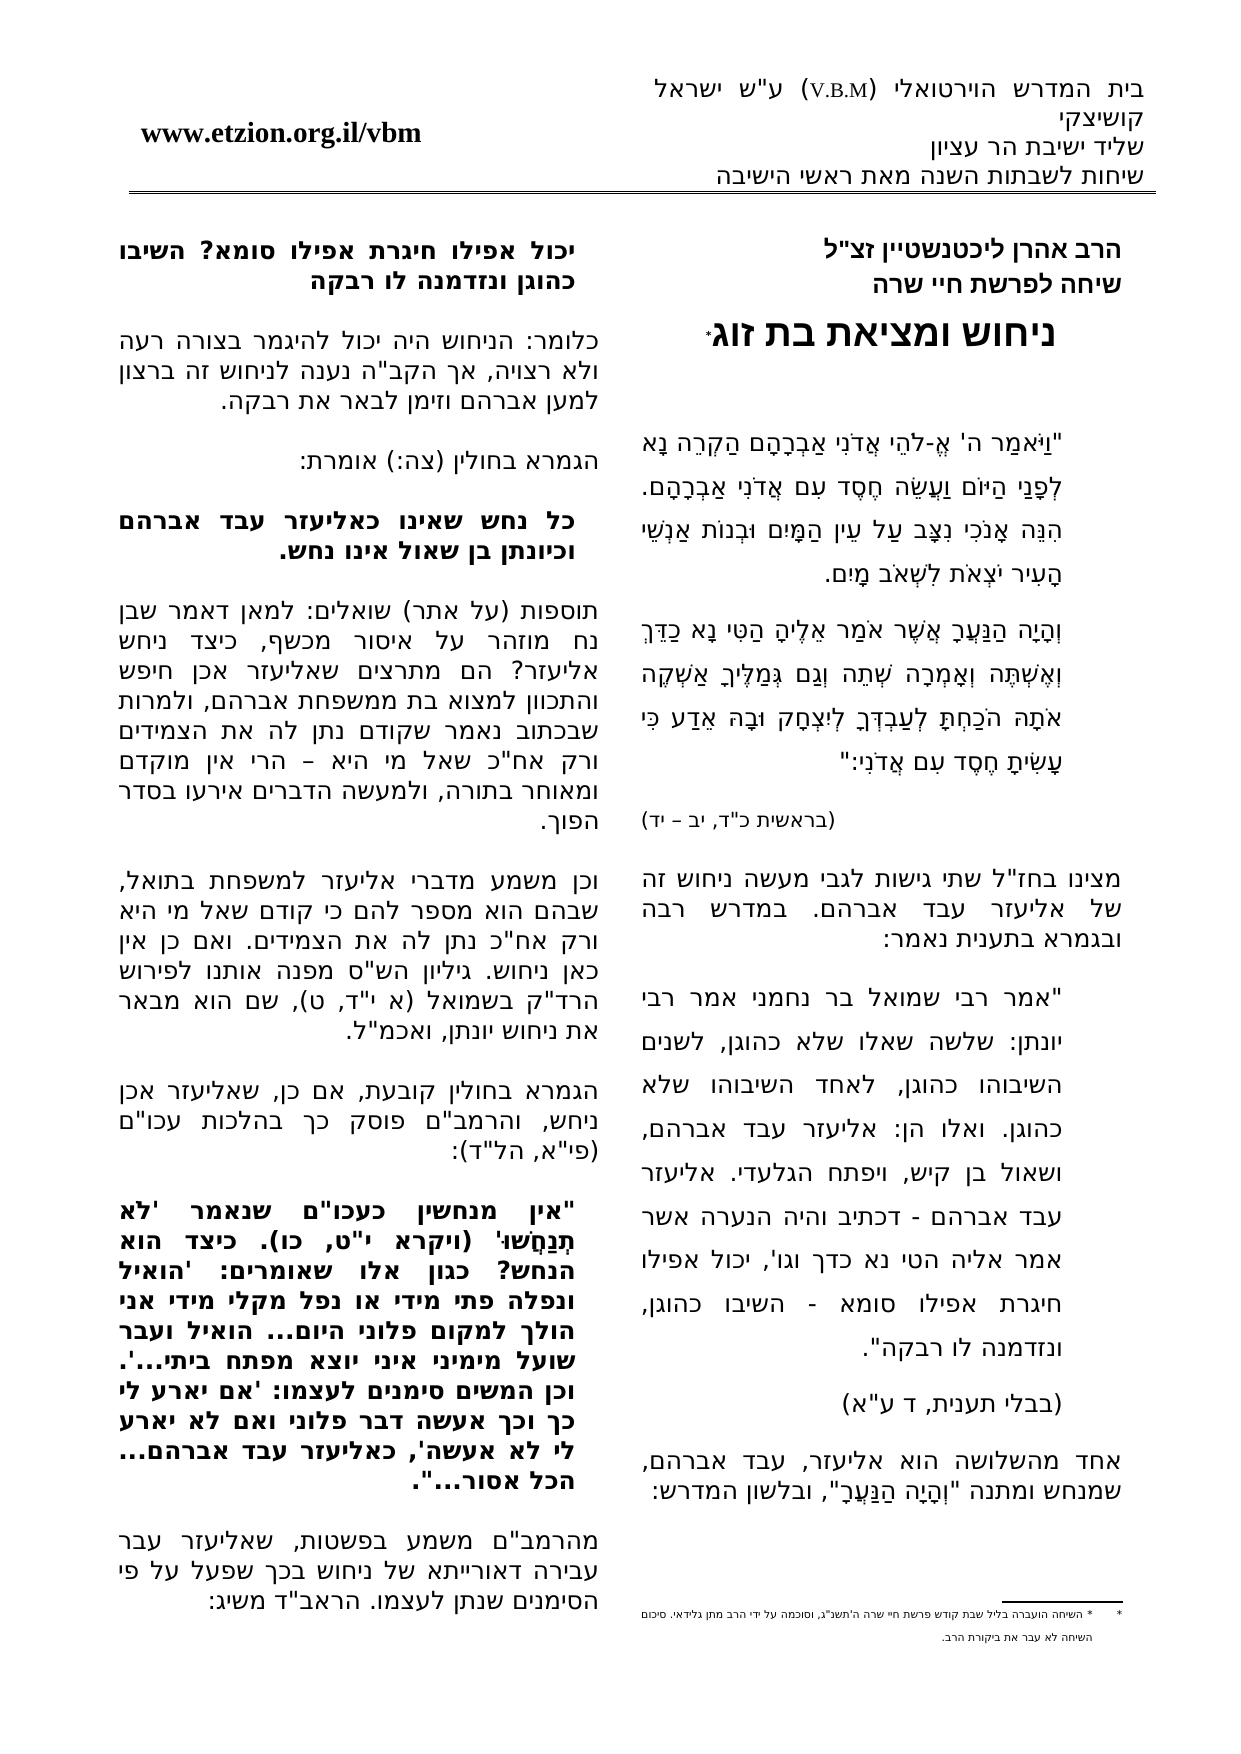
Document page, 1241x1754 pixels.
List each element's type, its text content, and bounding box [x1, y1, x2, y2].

text תוספות (על אתר) שואלים: למאן דאמר שבן נח מוזהר על איסור מכשף, כיצד ניחש אליעזר? הם מתרצים שאליעזר אכן חיפש והתכוון למצוא בת ממשפחת אברהם, ולמרות שבכתוב נאמר שקודם נתן לה את הצמידים ורק אח"כ שאל מי היא – הרי אין מוקדם ומאוחר בתורה, ולמעשה הדברים אירעו בסדר הפוך. [118, 595, 599, 835]
text שיחה לפרשת חיי שרה [641, 270, 1122, 299]
text וְהָיָה הַנַּעֲרָ אֲשֶׁר אֹמַר אֵלֶיהָ הַטִּי נָא כַדֵּךְ וְאֶשְׁתֶּה וְאָמְרָה שְׁתֵה וְגַם גְּמַלֶּיךָ אַשְׁקֶה אֹתָהּ הֹכַחְתָּ לְעַבְדְּךָ לְיִצְחָק וּבָהּ אֵדַע כִּי עָשִׂיתָ חֶסֶד עִם אֲדֹנִי:" [641, 616, 1063, 776]
text "אמר רבי שמואל בר נחמני אמר רבי יונתן: שלשה שאלו שלא כהוגן, לשנים השיבוהו כהוגן, לאחד השיבוהו שלא כהוגן. ואלו הן: אליעזר עבד אברהם, ושאול בן קיש, ויפתח הגלעדי. אליעזר עבד אברהם - דכתיב והיה הנערה אשר אמר אליה הטי נא כדך וגו', יכול אפילו חיגרת אפילו סומא - השיבו כהוגן, ונזדמנה לו רבקה". [641, 983, 1063, 1362]
text אחד מהשלושה הוא אליעזר, עבד אברהם, שמנחש ומתנה "וְהָיָה הַנַּעֲרָ", ובלשון המדרש: [641, 1446, 1122, 1506]
text (בבלי תענית, ד ע"א) [641, 1389, 1063, 1419]
text הגמרא בחולין קובעת, אם כן, שאליעזר אכן ניחש, והרמב"ם פוסק כך בהלכות עכו"ם (פי"א, הל"ד): [118, 1075, 599, 1165]
text כלומר: הניחוש היה יכול להיגמר בצורה רעה ולא רצויה, אך הקב"ה נענה לניחוש זה ברצון למען אברהם וזימן לבאר את רבקה. [118, 325, 599, 415]
text "וַיֹּאמַר ה' אֱ-לֹהֵי אֲדֹנִי אַבְרָהָם הַקְרֵה נָא לְפָנַי הַיּוֹם וַעֲשֵׂה חֶסֶד עִם אֲדֹנִי אַבְרָהָם. הִנֵּה אָנֹכִי נִצָּב עַל עֵין הַמָּיִם וּבְנוֹת אַנְשֵׁי הָעִיר יֹצְאֹת לִשְׁאֹב מָיִם. [641, 428, 1063, 589]
text יכול אפילו חיגרת אפילו סומא? השיבו כהוגן ונזדמנה לו רבקה [118, 235, 576, 295]
text כל נחש שאינו כאליעזר עבד אברהם וכיונתן בן שאול אינו נחש. [118, 505, 576, 565]
text (בראשית כ"ד, יב – יד) [641, 803, 1098, 833]
text וכן משמע מדברי אליעזר למשפחת בתואל, שבהם הוא מספר להם כי קודם שאל מי היא ורק אח"כ נתן לה את הצמידים. ואם כן אין כאן ניחוש. גיליון הש"ס מפנה אותנו לפירוש הרד"ק בשמואל (א י"ד, ט), שם הוא מבאר את ניחוש יונתן, ואכמ"ל. [118, 865, 599, 1045]
text מצינו בחז"ל שתי גישות לגבי מעשה ניחוש זה של אליעזר עבד אברהם. במדרש רבה ובגמרא בתענית נאמר: [641, 863, 1122, 953]
text "אין מנחשין כעכו"ם שנאמר 'לֹא תְנַחֲשׁוּ' (ויקרא י"ט, כו). כיצד הוא הנחש? כגון אלו שאומרים: 'הואיל ונפלה פתי מידי או נפל מקלי מידי אני הולך למקום פלוני היום... הואיל ועבר שועל מימיני איני יוצא מפתח ביתי...'. וכן המשים סימנים לעצמו: 'אם יארע לי כך וכך אעשה דבר פלוני ואם לא יארע לי לא אעשה', כאליעזר עבד אברהם... הכל אסור...". [118, 1195, 576, 1495]
text מהרמב"ם משמע בפשטות, שאליעזר עבר עבירה דאורייתא של ניחוש בכך שפעל על פי הסימנים שנתן לעצמו. הראב"ד משיג: [118, 1525, 599, 1615]
subtitle ניחוש ומציאת בת זוג* [641, 312, 1122, 355]
text הרב אהרן ליכטנשטיין זצ"ל [641, 235, 1122, 264]
text הגמרא בחולין (צה:) אומרת: [118, 445, 599, 475]
